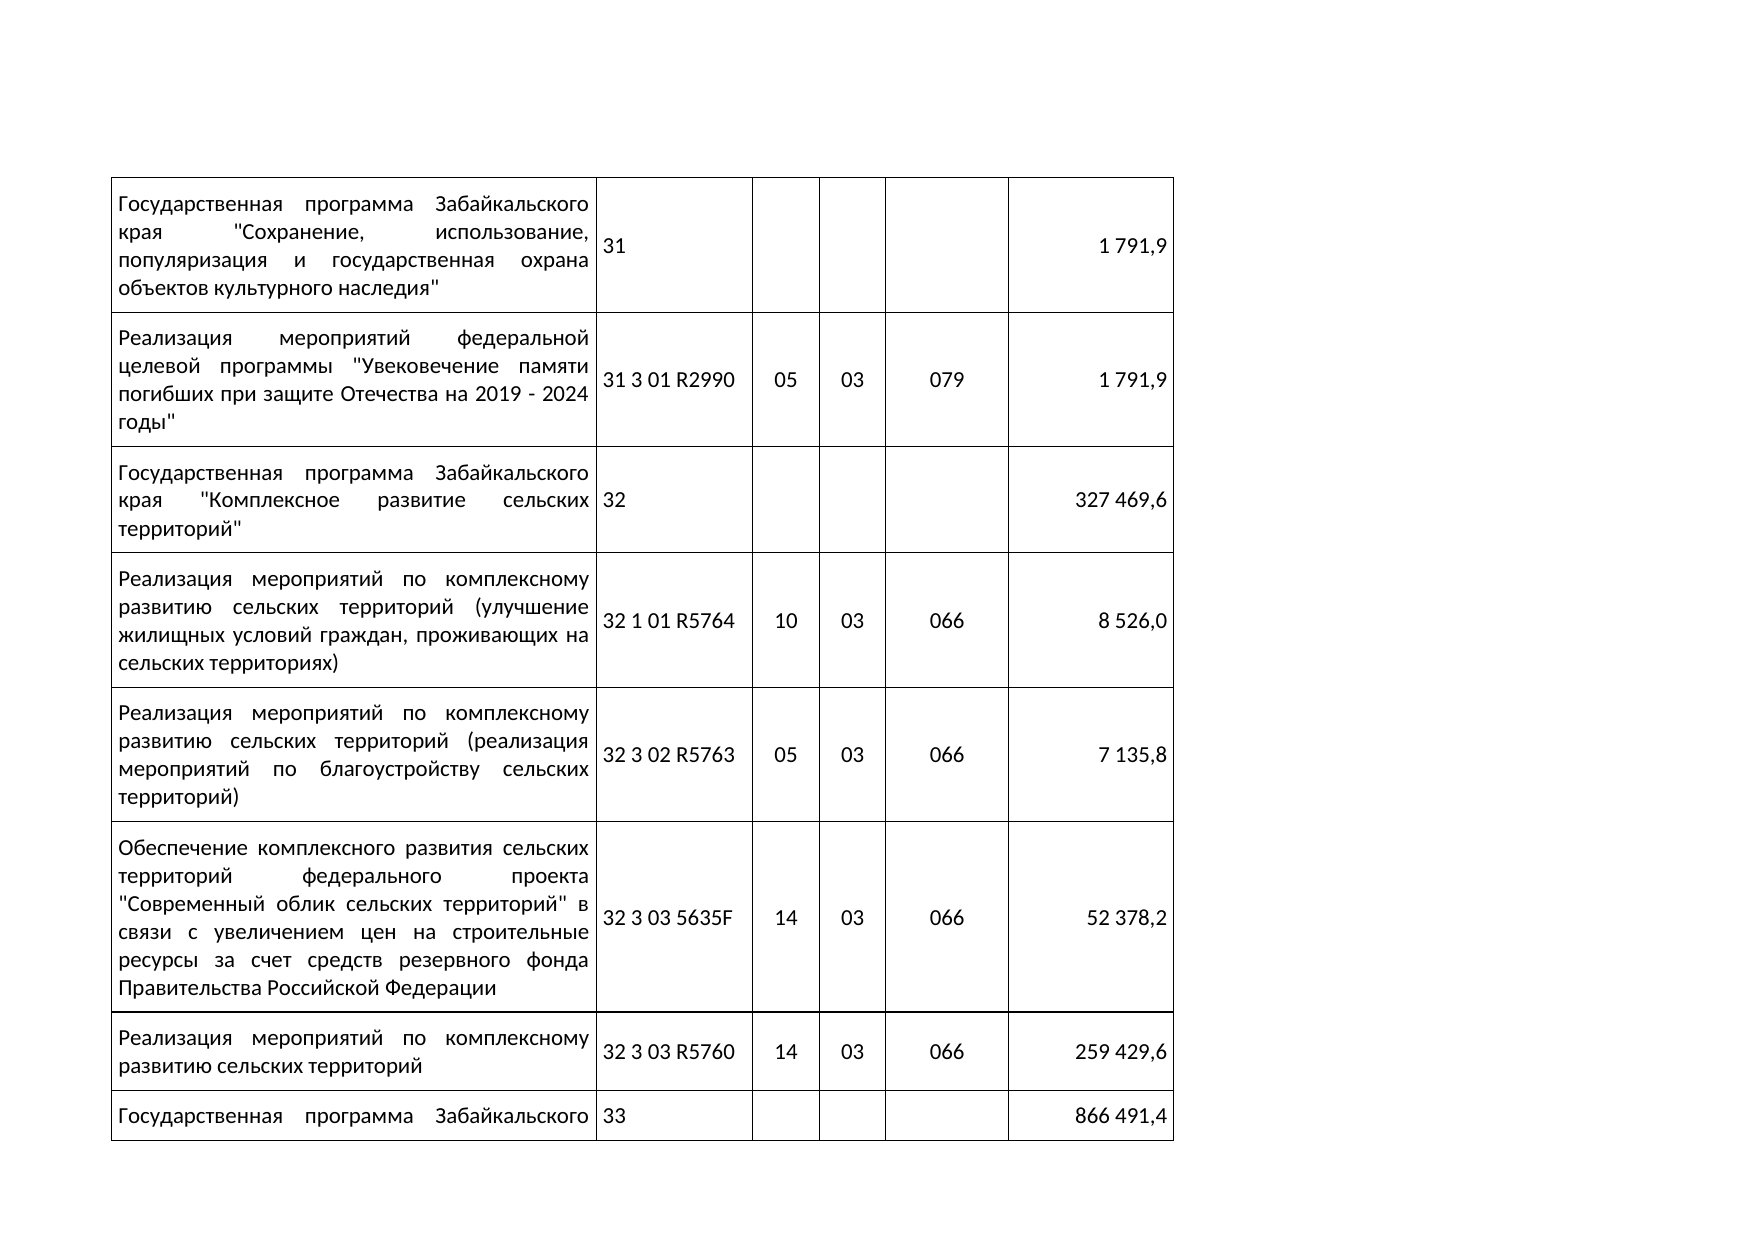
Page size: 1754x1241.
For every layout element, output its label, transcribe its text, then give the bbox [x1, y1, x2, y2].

table_cell [886, 1091, 1008, 1140]
table_cell 05 [753, 688, 819, 821]
table_cell 066 [886, 822, 1008, 1011]
table_cell 03 [820, 553, 885, 687]
table_cell [886, 178, 1008, 312]
table_cell 33 [597, 1091, 752, 1140]
table_cell Реализация мероприятий по комплексному развитию сельских территорий (реализация мероприятий по благоустройству сельских территорий) [112, 688, 596, 821]
table_cell [753, 447, 819, 552]
table_cell 14 [753, 1013, 819, 1090]
table_cell 52 378,2 [1009, 822, 1173, 1011]
table_cell 066 [886, 553, 1008, 687]
table_cell [820, 1091, 885, 1140]
table_cell 14 [753, 822, 819, 1011]
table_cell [112, 1091, 596, 1140]
table_cell Реализация мероприятий федеральной целевой программы "Увековечение памяти погибших при защите Отечества на 2019 - 2024 годы" [112, 313, 596, 446]
table_cell 079 [886, 313, 1008, 446]
table_cell 03 [820, 313, 885, 446]
table_cell 32 [597, 447, 752, 552]
table_cell 31 3 01 R2990 [597, 313, 752, 446]
table_cell [820, 447, 885, 552]
table_cell Обеспечение комплексного развития сельских территорий федерального проекта "Современный облик сельских территорий" в связи с увеличением цен на строительные ресурсы за счет средств резервного фонда Правительства Российской Федерации [112, 822, 596, 1011]
table_cell 066 [886, 1013, 1008, 1090]
table_cell Реализация мероприятий по комплексному развитию сельских территорий [112, 1013, 596, 1090]
table_cell 31 [597, 178, 752, 312]
table_cell Реализация мероприятий по комплексному развитию сельских территорий (улучшение жилищных условий граждан, проживающих на сельских территориях) [112, 553, 596, 687]
table_cell 7 135,8 [1009, 688, 1173, 821]
table_cell 03 [820, 822, 885, 1011]
table_cell 03 [820, 1013, 885, 1090]
table_cell [753, 1091, 819, 1140]
table_cell [886, 447, 1008, 552]
table_cell Государственная программа Забайкальского края "Комплексное развитие сельских территорий" [112, 447, 596, 552]
table_cell [820, 178, 885, 312]
table_cell 32 3 02 R5763 [597, 688, 752, 821]
table_cell 327 469,6 [1009, 447, 1173, 552]
table_cell 32 1 01 R5764 [597, 553, 752, 687]
table_cell 10 [753, 553, 819, 687]
table_cell 1 791,9 [1009, 313, 1173, 446]
table_cell Государственная программа Забайкальского края "Сохранение, использование, популяризация и государственная охрана объектов культурного наследия" [112, 178, 596, 312]
table_cell 866 491,4 [1009, 1091, 1173, 1140]
table_cell 05 [753, 313, 819, 446]
table_cell 8 526,0 [1009, 553, 1173, 687]
table_cell 32 3 03 5635F [597, 822, 752, 1011]
table_cell 066 [886, 688, 1008, 821]
table_cell 03 [820, 688, 885, 821]
table_cell 259 429,6 [1009, 1013, 1173, 1090]
table_cell 32 3 03 R5760 [597, 1013, 752, 1090]
table_cell [753, 178, 819, 312]
table_cell 1 791,9 [1009, 178, 1173, 312]
